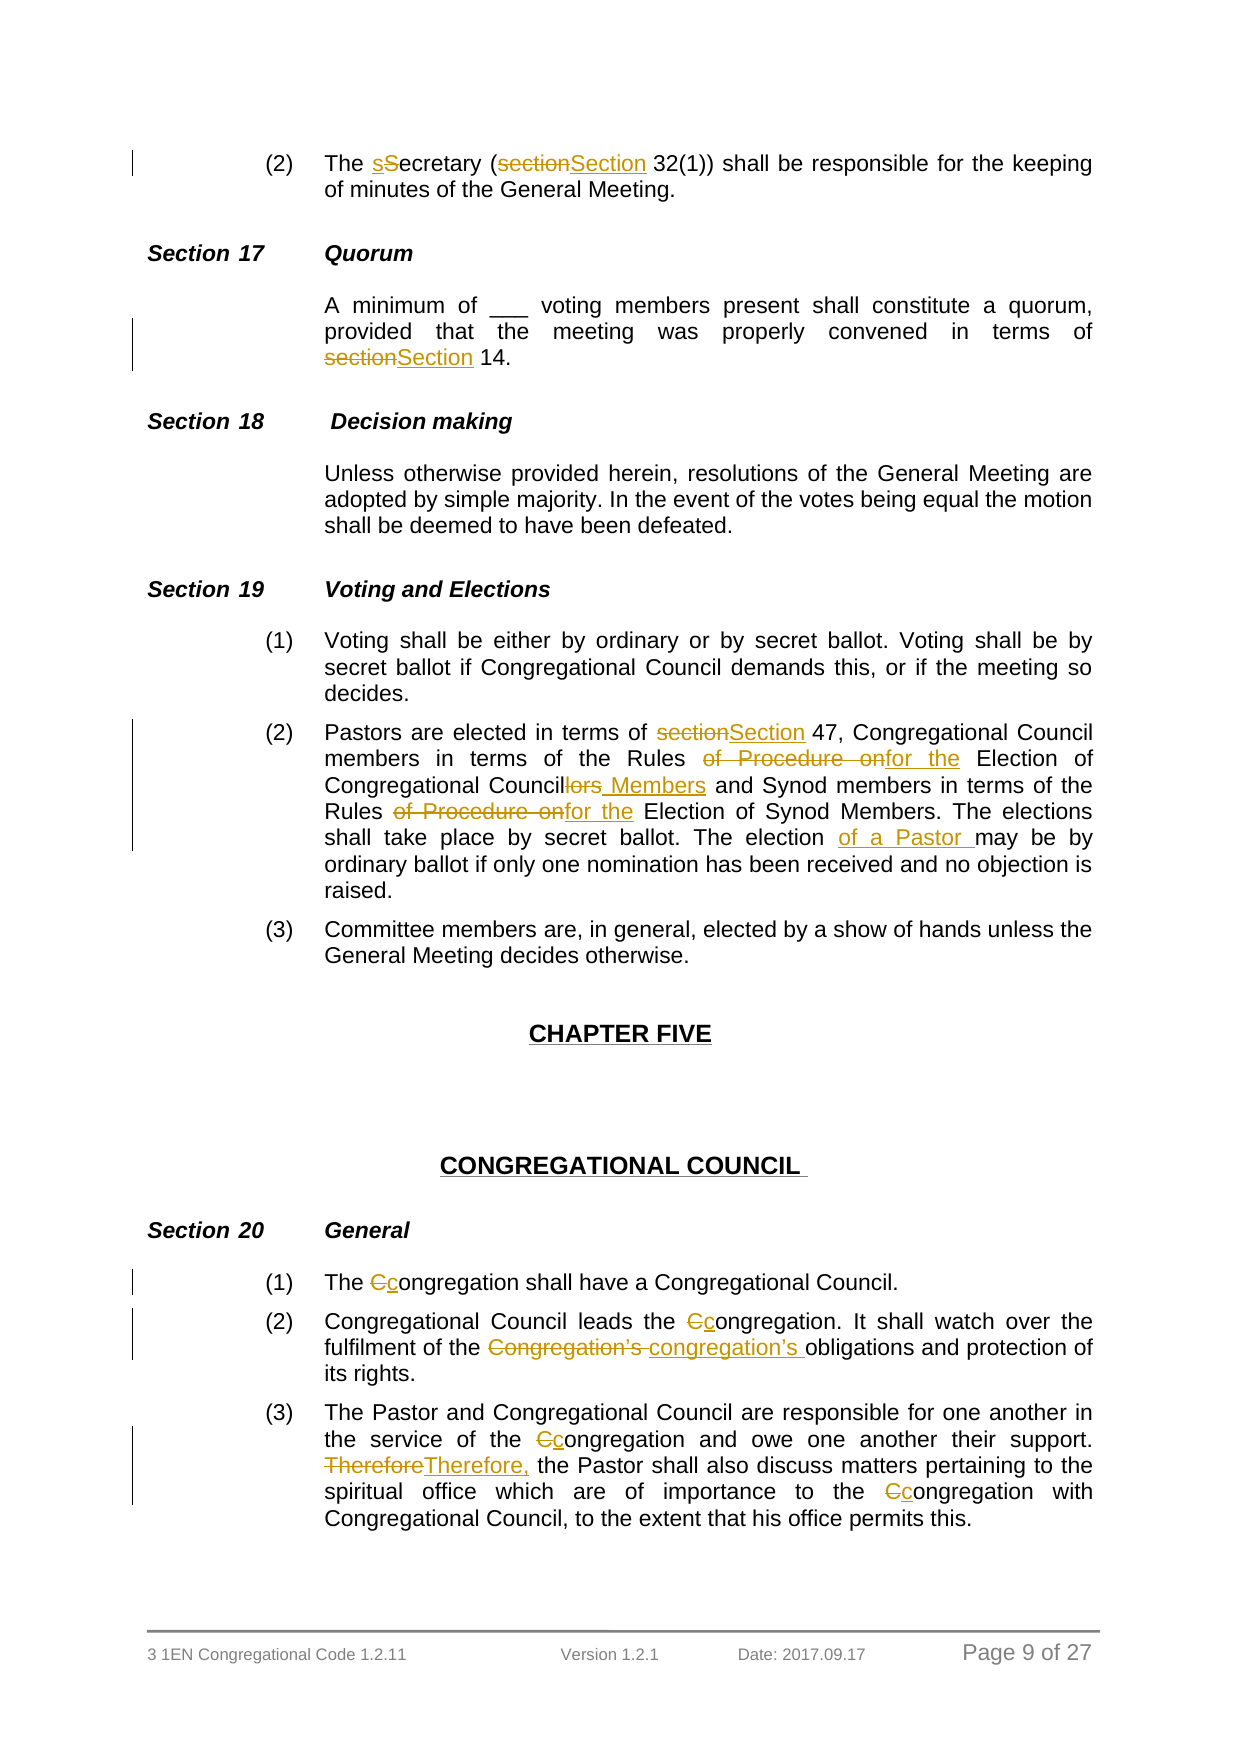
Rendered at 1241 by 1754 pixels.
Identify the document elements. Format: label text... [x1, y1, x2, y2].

text (2) Congregational Council leads the ongregation. It shall watch over the fulfilment of the obligations and protection of its rights. [147, 1308, 1093, 1387]
text (1) The ongregation shall have a Congregational Council. [147, 1269, 1093, 1295]
subtitle Section 20 General [147, 1217, 1093, 1244]
subtitle CONGREGATIONAL COUNCIL [147, 1151, 1093, 1180]
text (3) Committee members are, in general, elected by a show of hands unless the General Meeting decides otherwise. [147, 916, 1093, 969]
text A minimum of ___ voting members present shall constitute a quorum, provided that the meeting was properly convened in terms of 14. [147, 292, 1093, 371]
subtitle Section 19 Voting and Elections [147, 576, 1093, 602]
subtitle CHAPTER FIVE [147, 1019, 1093, 1047]
text Unless otherwise provided herein, resolutions of the General Meeting are adopted by simple majority. In the event of the votes being equal the motion shall be deemed to have been defeated. [147, 459, 1093, 538]
text (2) Pastors are elected in terms of 47, Congregational Council members in terms of the Rules Election of Congregational Council and Synod members in terms of the Rules Election of Synod Members. The elections shall take place by secret ballot. The election may be by ordinary ballot if only one nomination has been received and no objection is raised. [147, 719, 1093, 903]
subtitle Section 18 Decision making [147, 408, 1093, 434]
subtitle Section 17 Quorum [147, 240, 1093, 267]
text (1) Voting shall be either by ordinary or by secret ballot. Voting shall be by secret ballot if Congregational Council demands this, or if the meeting so decides. [147, 627, 1093, 706]
text (3) The Pastor and Congregational Council are responsible for one another in the service of the ongregation and owe one another their support. the Pastor shall also discuss matters pertaining to the spiritual office which are of importance to the ongregation with Congregational Council, to the extent that his office permits this. [147, 1399, 1093, 1531]
text (2) The ecretary ( 32(1)) shall be responsible for the keeping of minutes of the General Meeting. [147, 150, 1093, 203]
